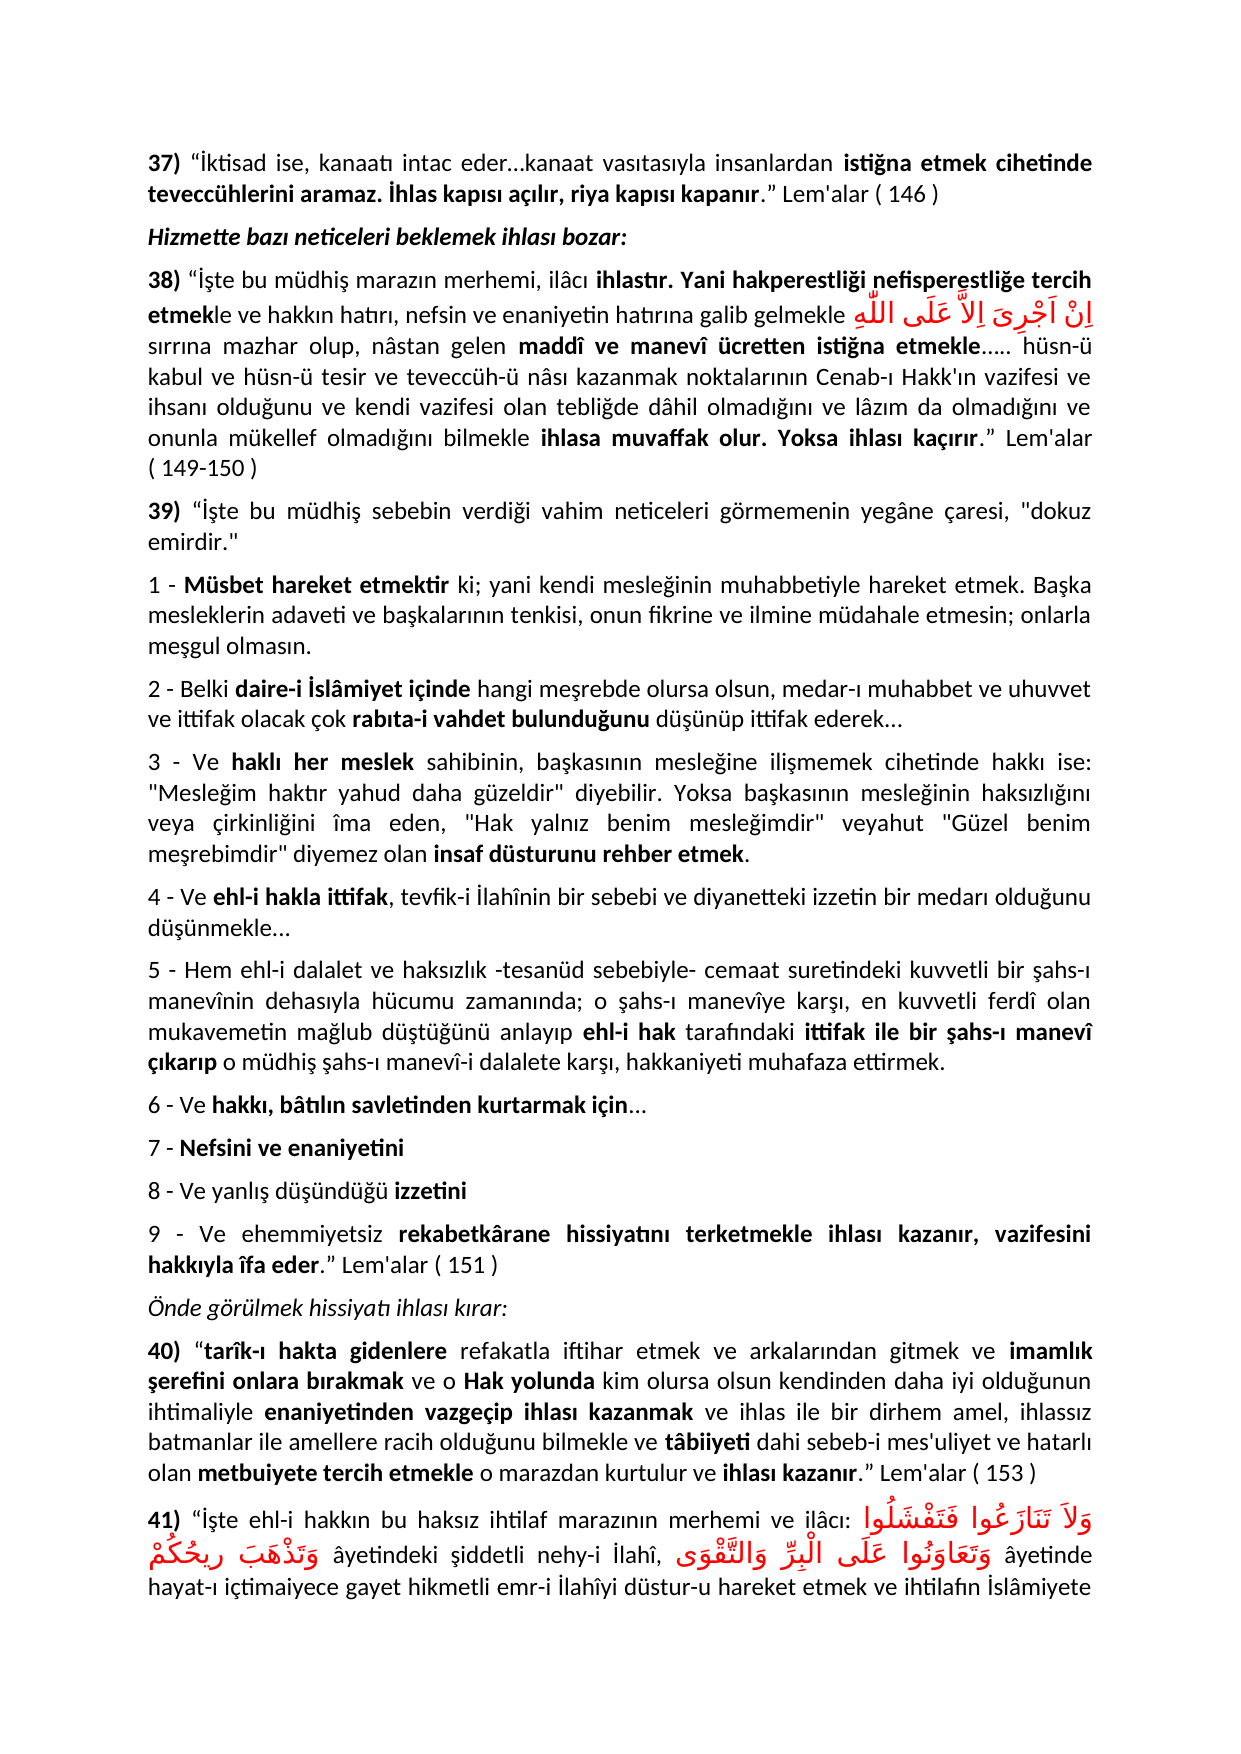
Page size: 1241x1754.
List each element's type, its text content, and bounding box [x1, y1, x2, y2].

text 38) “İşte bu müdhiş marazın merhemi, ilâcı ihlastır. Yani hakperestliği nefisperestliğe tercih etmekle ve hakkın hatırı, nefsin ve enaniyetin hatırına galib gelmekle اِنْ اَجْرِىَ اِلاَّ عَلَى اللّٰهِ sırrına mazhar olup, nâstan gelen maddî ve manevî ücretten istiğna etmekle….. hüsn-ü kabul ve hüsn-ü tesir ve teveccüh-ü nâsı kazanmak noktalarının Cenab-ı Hakk'ın vazifesi ve ihsanı olduğunu ve kendi vazifesi olan tebliğde dâhil olmadığını ve lâzım da olmadığını ve onunla mükellef olmadığını bilmekle ihlasa muvaffak olur. Yoksa ihlası kaçırır.” Lem'alar ( 149-150 ) [148, 264, 1093, 483]
text 7 - Nefsini ve enaniyetini [148, 1132, 1093, 1163]
text 1 - Müsbet hareket etmektir ki; yani kendi mesleğinin muhabbetiyle hareket etmek. Başka mesleklerin adaveti ve başkalarının tenkisi, onun fikrine ve ilmine müdahale etmesin; onlarla meşgul olmasın. [148, 569, 1093, 661]
text 5 - Hem ehl-i dalalet ve haksızlık -tesanüd sebebiyle- cemaat suretindeki kuvvetli bir şahs-ı manevînin dehasıyla hücumu zamanında; o şahs-ı manevîye karşı, en kuvvetli ferdî olan mukavemetin mağlub düştüğünü anlayıp ehl-i hak tarafındaki ittifak ile bir şahs-ı manevî çıkarıp o müdhiş şahs-ı manevî-i dalalete karşı, hakkaniyeti muhafaza ettirmek. [148, 955, 1093, 1077]
text 40) “tarîk-ı hakta gidenlere refakatla iftihar etmek ve arkalarından gitmek ve imamlık şerefini onlara bırakmak ve o Hak yolunda kim olursa olsun kendinden daha iyi olduğunun ihtimaliyle enaniyetinden vazgeçip ihlası kazanmak ve ihlas ile bir dirhem amel, ihlassız batmanlar ile amellere racih olduğunu bilmekle ve tâbiiyeti dahi sebeb-i mes'uliyet ve hatarlı olan metbuiyete tercih etmekle o marazdan kurtulur ve ihlası kazanır.” Lem'alar ( 153 ) [148, 1335, 1093, 1487]
text Hizmette bazı neticeleri beklemek ihlası bozar: [148, 221, 1093, 252]
text 2 - Belki daire-i İslâmiyet içinde hangi meşrebde olursa olsun, medar-ı muhabbet ve uhuvvet ve ittifak olacak çok rabıta-i vahdet bulunduğunu düşünüp ittifak ederek... [148, 673, 1093, 734]
text Önde görülmek hissiyatı ihlası kırar: [148, 1292, 1093, 1322]
text 4 - Ve ehl-i hakla ittifak, tevfik-i İlahînin bir sebebi ve diyanetteki izzetin bir medarı olduğunu düşünmekle... [148, 881, 1093, 942]
text 39) “İşte bu müdhiş sebebin verdiği vahim neticeleri görmemenin yegâne çaresi, "dokuz emirdir." [148, 495, 1093, 556]
text 9 - Ve ehemmiyetsiz rekabetkârane hissiyatını terketmekle ihlası kazanır, vazifesini hakkıyla îfa eder.” Lem'alar ( 151 ) [148, 1218, 1093, 1279]
text 8 - Ve yanlış düşündüğü izzetini [148, 1175, 1093, 1206]
text 37) “İktisad ise, kanaatı intac eder…kanaat vasıtasıyla insanlardan istiğna etmek cihetinde teveccühlerini aramaz. İhlas kapısı açılır, riya kapısı kapanır.” Lem'alar ( 146 ) [148, 148, 1093, 209]
text 6 - Ve hakkı, bâtılın savletinden kurtarmak için... [148, 1089, 1093, 1120]
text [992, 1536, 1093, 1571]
text 3 - Ve haklı her meslek sahibinin, başkasının mesleğine ilişmemek cihetinde hakkı ise: "Mesleğim haktır yahud daha güzeldir" diyebilir. Yoksa başkasının mesleğinin haksızlığını veya çirkinliğini îma eden, "Hak yalnız benim mesleğimdir" veyahut "Güzel benim meşrebimdir" diyemez olan insaf düsturunu rehber etmek. [148, 747, 1093, 869]
